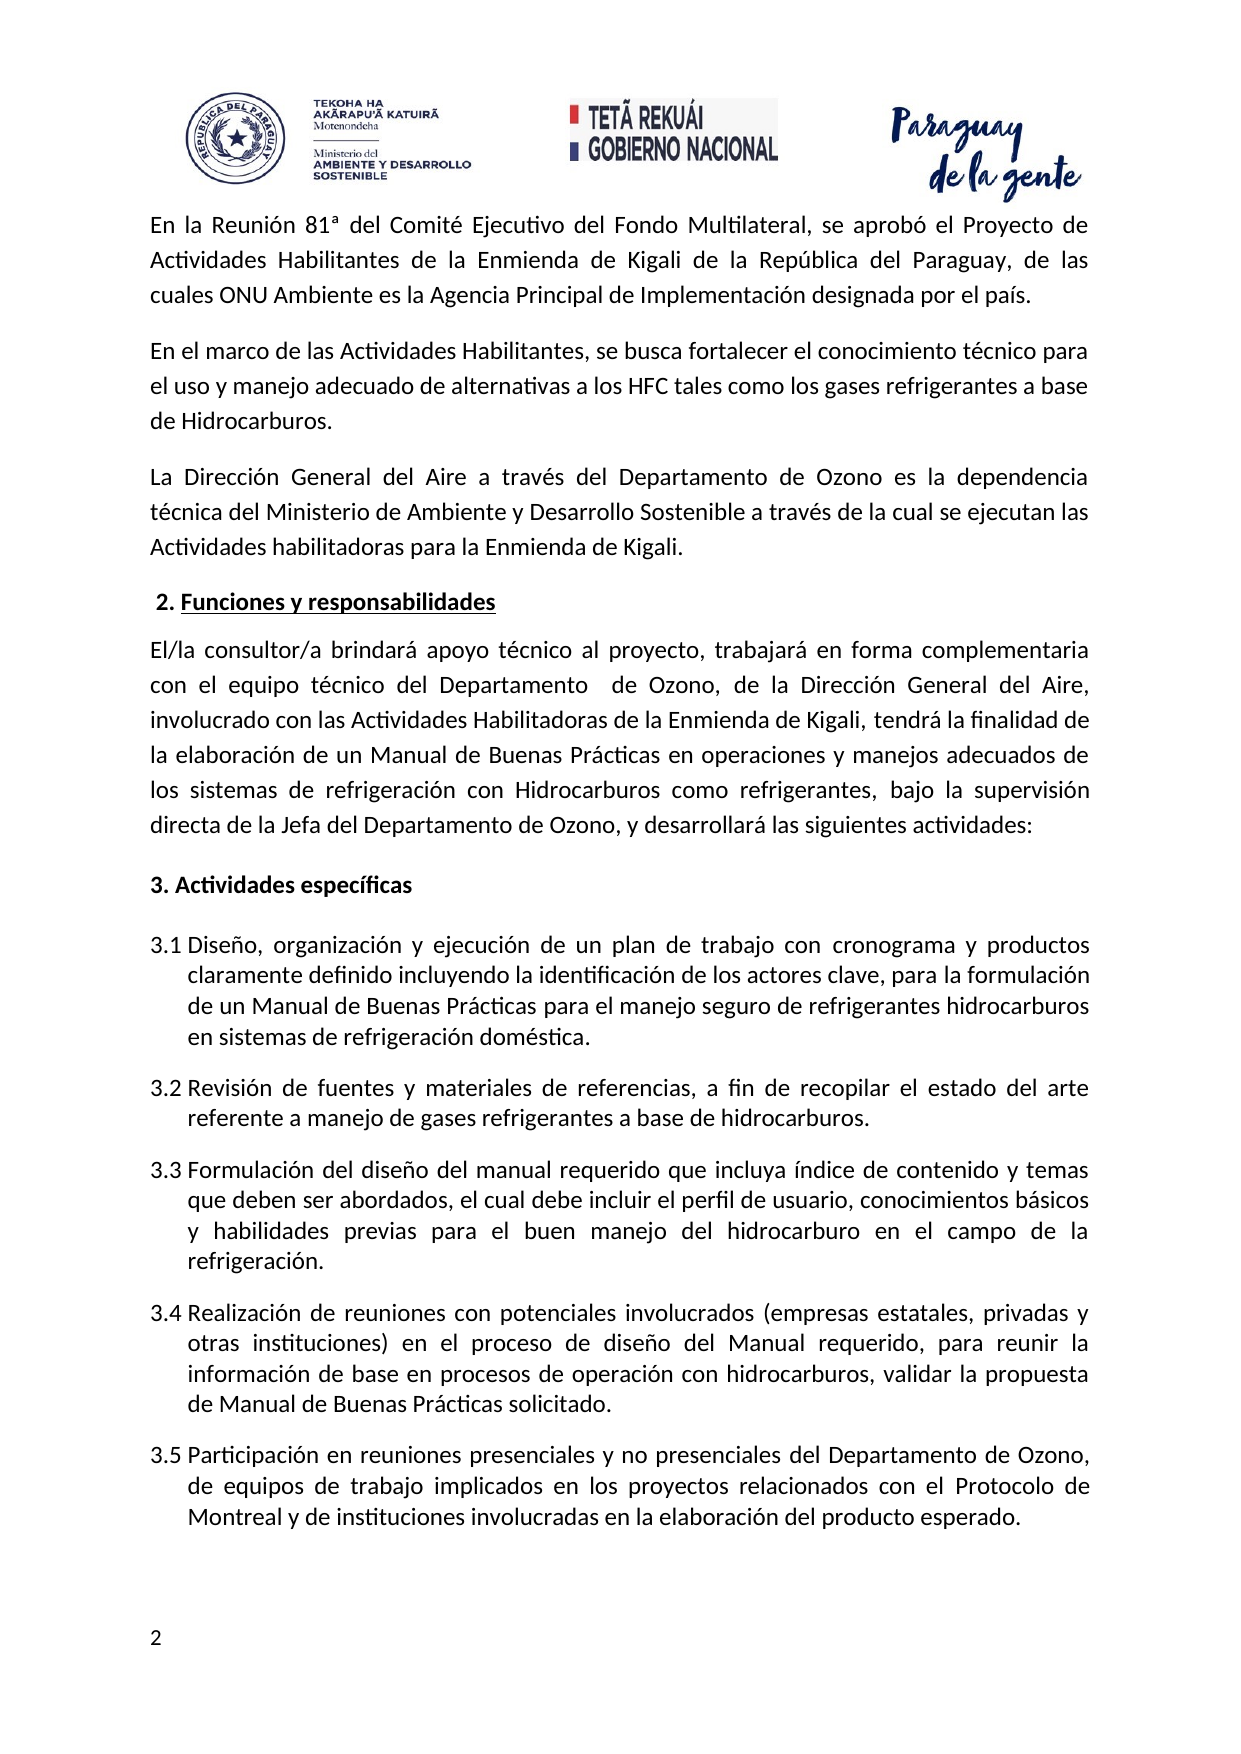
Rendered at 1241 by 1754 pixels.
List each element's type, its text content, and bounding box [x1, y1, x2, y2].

text El/la consultor/a brindará apoyo técnico al proyecto, trabajará en forma complementaria con el equipo técnico del Departamento de Ozono, de la Dirección General del Aire, involucrado con las Actividades Habilitadoras de la Enmienda de Kigali, tendrá la finalidad de la elaboración de un Manual de Buenas Prácticas en operaciones y manejos adecuados de los sistemas de refrigeración con Hidrocarburos como refrigerantes, bajo la supervisión directa de la Jefa del Departamento de Ozono, y desarrollará las siguientes actividades: [150, 634, 1090, 839]
list Realización de reuniones con potenciales involucrados (empresas estatales, privadas y otras instituciones) en el proceso de diseño del Manual requerido, para reunir la información de base en procesos de operación con hidrocarburos, validar la propuesta de Manual de Buenas Prácticas solicitado. [150, 1297, 1090, 1419]
list Formulación del diseño del manual requerido que incluya índice de contenido y temas que deben ser abordados, el cual debe incluir el perfil de usuario, conocimientos básicos y habilidades previas para el buen manejo del hidrocarburo en el campo de la refrigeración. [150, 1154, 1090, 1276]
text 2. Funciones y responsabilidades [150, 587, 1090, 617]
list Participación en reuniones presenciales y no presenciales del Departamento de Ozono, de equipos de trabajo implicados en los proyectos relacionados con el Protocolo de Montreal y de instituciones involucradas en la elaboración del producto esperado. [150, 1440, 1090, 1531]
list Revisión de fuentes y materiales de referencias, a fin de recopilar el estado del arte referente a manejo de gases refrigerantes a base de hidrocarburos. [150, 1072, 1090, 1133]
picture [150, 75, 1125, 209]
text En la Reunión 81ª del Comité Ejecutivo del Fondo Multilateral, se aprobó el Proyecto de Actividades Habilitantes de la Enmienda de Kigali de la República del Paraguay, de las cuales ONU Ambiente es la Agencia Principal de Implementación designada por el país. [150, 209, 1090, 309]
text En el marco de las Actividades Habilitantes, se busca fortalecer el conocimiento técnico para el uso y manejo adecuado de alternativas a los HFC tales como los gases refrigerantes a base de Hidrocarburos. [150, 335, 1090, 435]
list Diseño, organización y ejecución de un plan de trabajo con cronograma y productos claramente definido incluyendo la identificación de los actores clave, para la formulación de un Manual de Buenas Prácticas para el manejo seguro de refrigerantes hidrocarburos en sistemas de refrigeración doméstica. [150, 929, 1090, 1051]
text 3. Actividades específicas [150, 869, 1090, 899]
text La Dirección General del Aire a través del Departamento de Ozono es la dependencia técnica del Ministerio de Ambiente y Desarrollo Sostenible a través de la cual se ejecutan las Actividades habilitadoras para la Enmienda de Kigali. [150, 461, 1090, 561]
